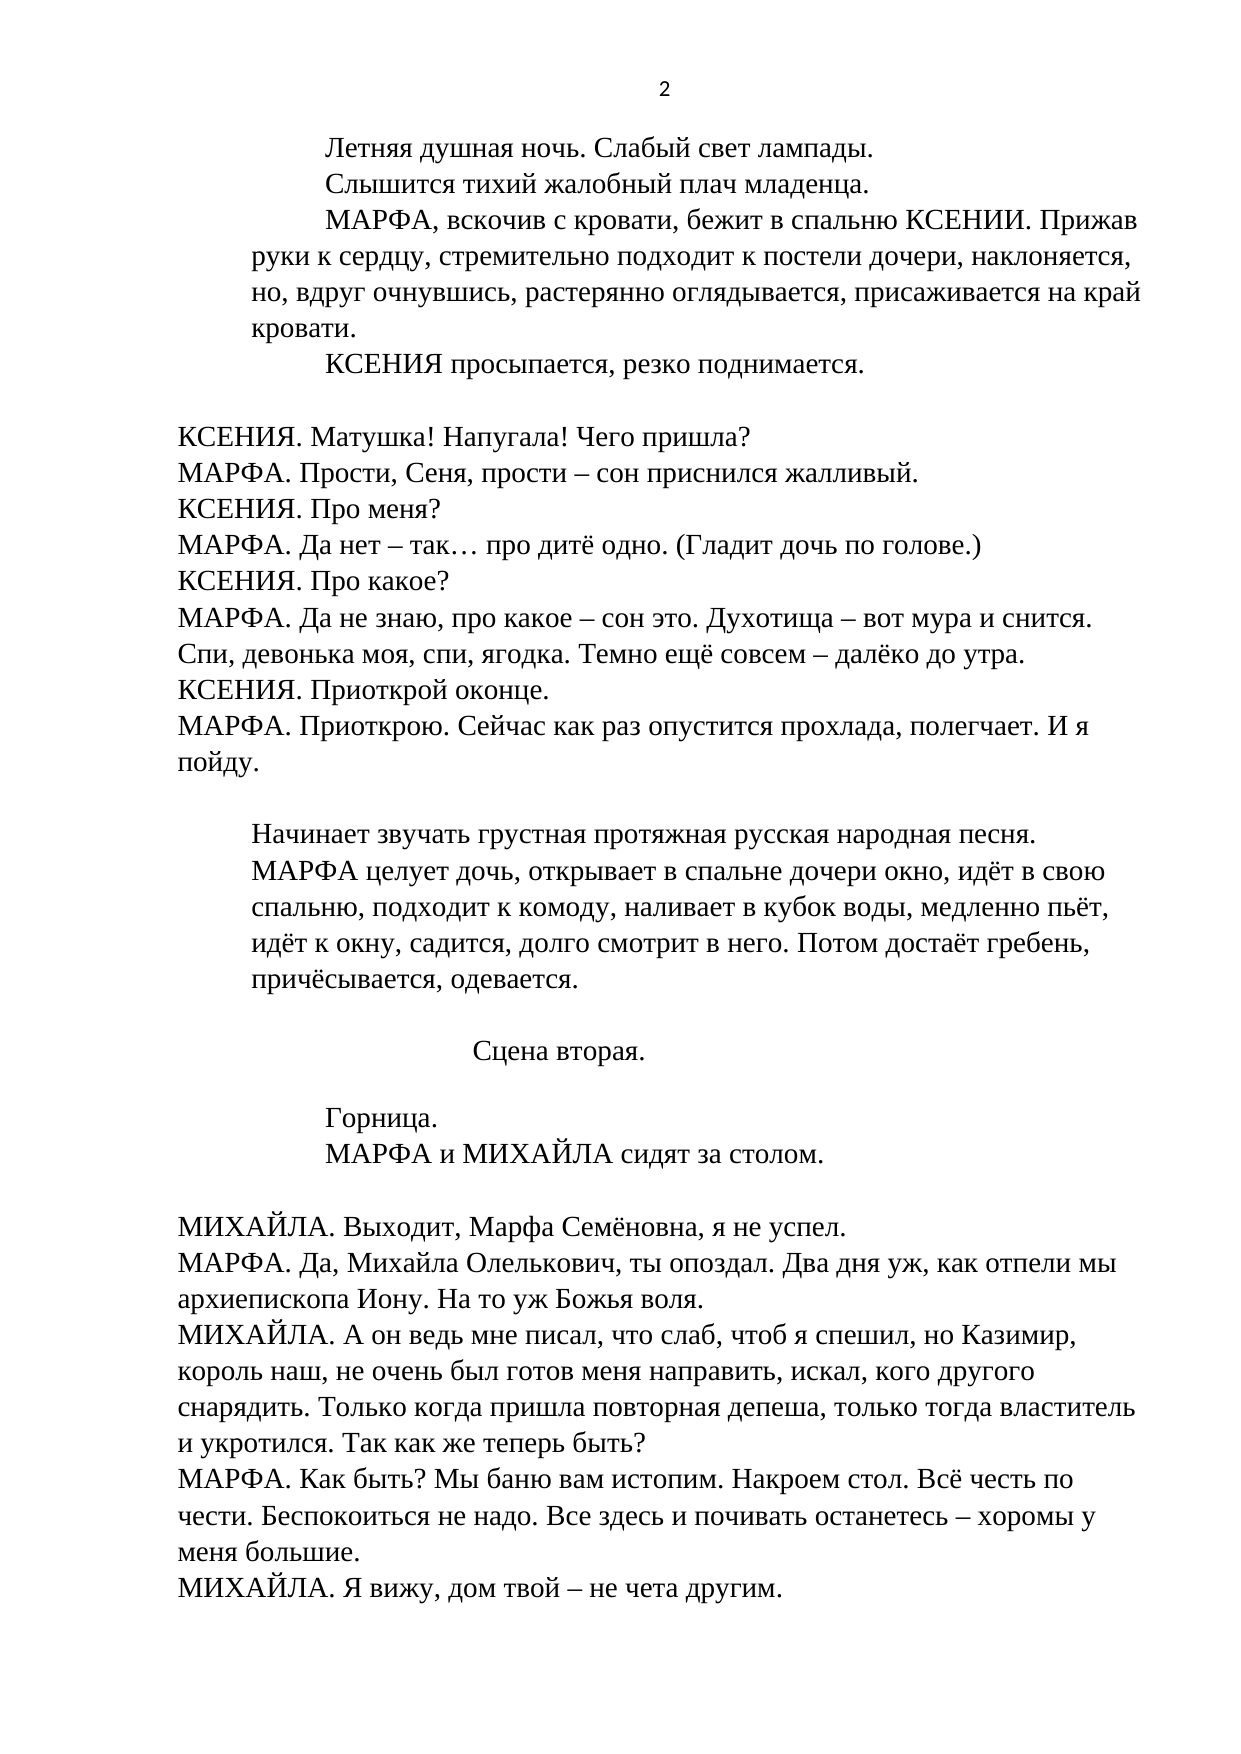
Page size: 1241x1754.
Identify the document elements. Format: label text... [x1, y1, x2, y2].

text Начинает звучать грустная протяжная русская народная песня. [177, 817, 1152, 850]
text МАРФА. Прости, Сеня, прости – сон приснился жалливый. [177, 455, 1152, 489]
text КСЕНИЯ. Про меня? [177, 491, 1152, 525]
text МАРФА. Как быть? Мы баню вам истопим. Накроем стол. Всё честь по чести. Беспокоиться не надо. Все здесь и почивать останетесь – хоромы у меня большие. [177, 1462, 1152, 1567]
text МАРФА целует дочь, открывает в спальне дочери окно, идёт в свою спальню, подходит к комоду, наливает в кубок воды, медленно пьёт, идёт к окну, садится, долго смотрит в него. Потом достаёт гребень, причёсывается, одевается. [251, 853, 1152, 995]
text Слышится тихий жалобный плач младенца. [177, 166, 1152, 199]
text МАРФА, вскочив с кровати, бежит в спальню КСЕНИИ. Прижав руки к сердцу, стремительно подходит к постели дочери, наклоняется, но, вдруг очнувшись, растерянно оглядывается, присаживается на край кровати. [251, 202, 1152, 344]
text МАРФА. Да, Михайла Олелькович, ты опоздал. Два дня уж, как отпели мы архиепископа Иону. На то уж Божья воля. [177, 1245, 1152, 1314]
text МАРФА. Приоткрою. Сейчас как раз опустится прохлада, полегчает. И я пойду. [177, 708, 1152, 778]
text КСЕНИЯ просыпается, резко поднимается. [251, 347, 1152, 380]
text Горница. [177, 1100, 1152, 1134]
text Летняя душная ночь. Слабый свет лампады. [177, 130, 1152, 163]
text МИХАЙЛА. Выходит, Марфа Семёновна, я не успел. [177, 1209, 1152, 1242]
text Сцена вторая. [251, 1033, 1152, 1067]
text МАРФА. Да не знаю, про какое – сон это. Духотища – вот мура и снится. Спи, девонька моя, спи, ягодка. Темно ещё совсем – далёко до утра. [177, 600, 1152, 669]
text МИХАЙЛА. Я вижу, дом твой – не чета другим. [177, 1570, 1152, 1604]
text КСЕНИЯ. Матушка! Напугала! Чего пришла? [177, 419, 1152, 452]
text МАРФА. Да нет – так… про дитё одно. (Гладит дочь по голове.) [177, 527, 1152, 561]
text КСЕНИЯ. Приоткрой оконце. [177, 672, 1152, 706]
text МИХАЙЛА. А он ведь мне писал, что слаб, чтоб я спешил, но Казимир, король наш, не очень был готов меня направить, искал, кого другого снарядить. Только когда пришла повторная депеша, только тогда властитель и укротился. Так как же теперь быть? [177, 1317, 1152, 1459]
text КСЕНИЯ. Про какое? [177, 563, 1152, 597]
text МАРФА и МИХАЙЛА сидят за столом. [177, 1136, 1152, 1170]
